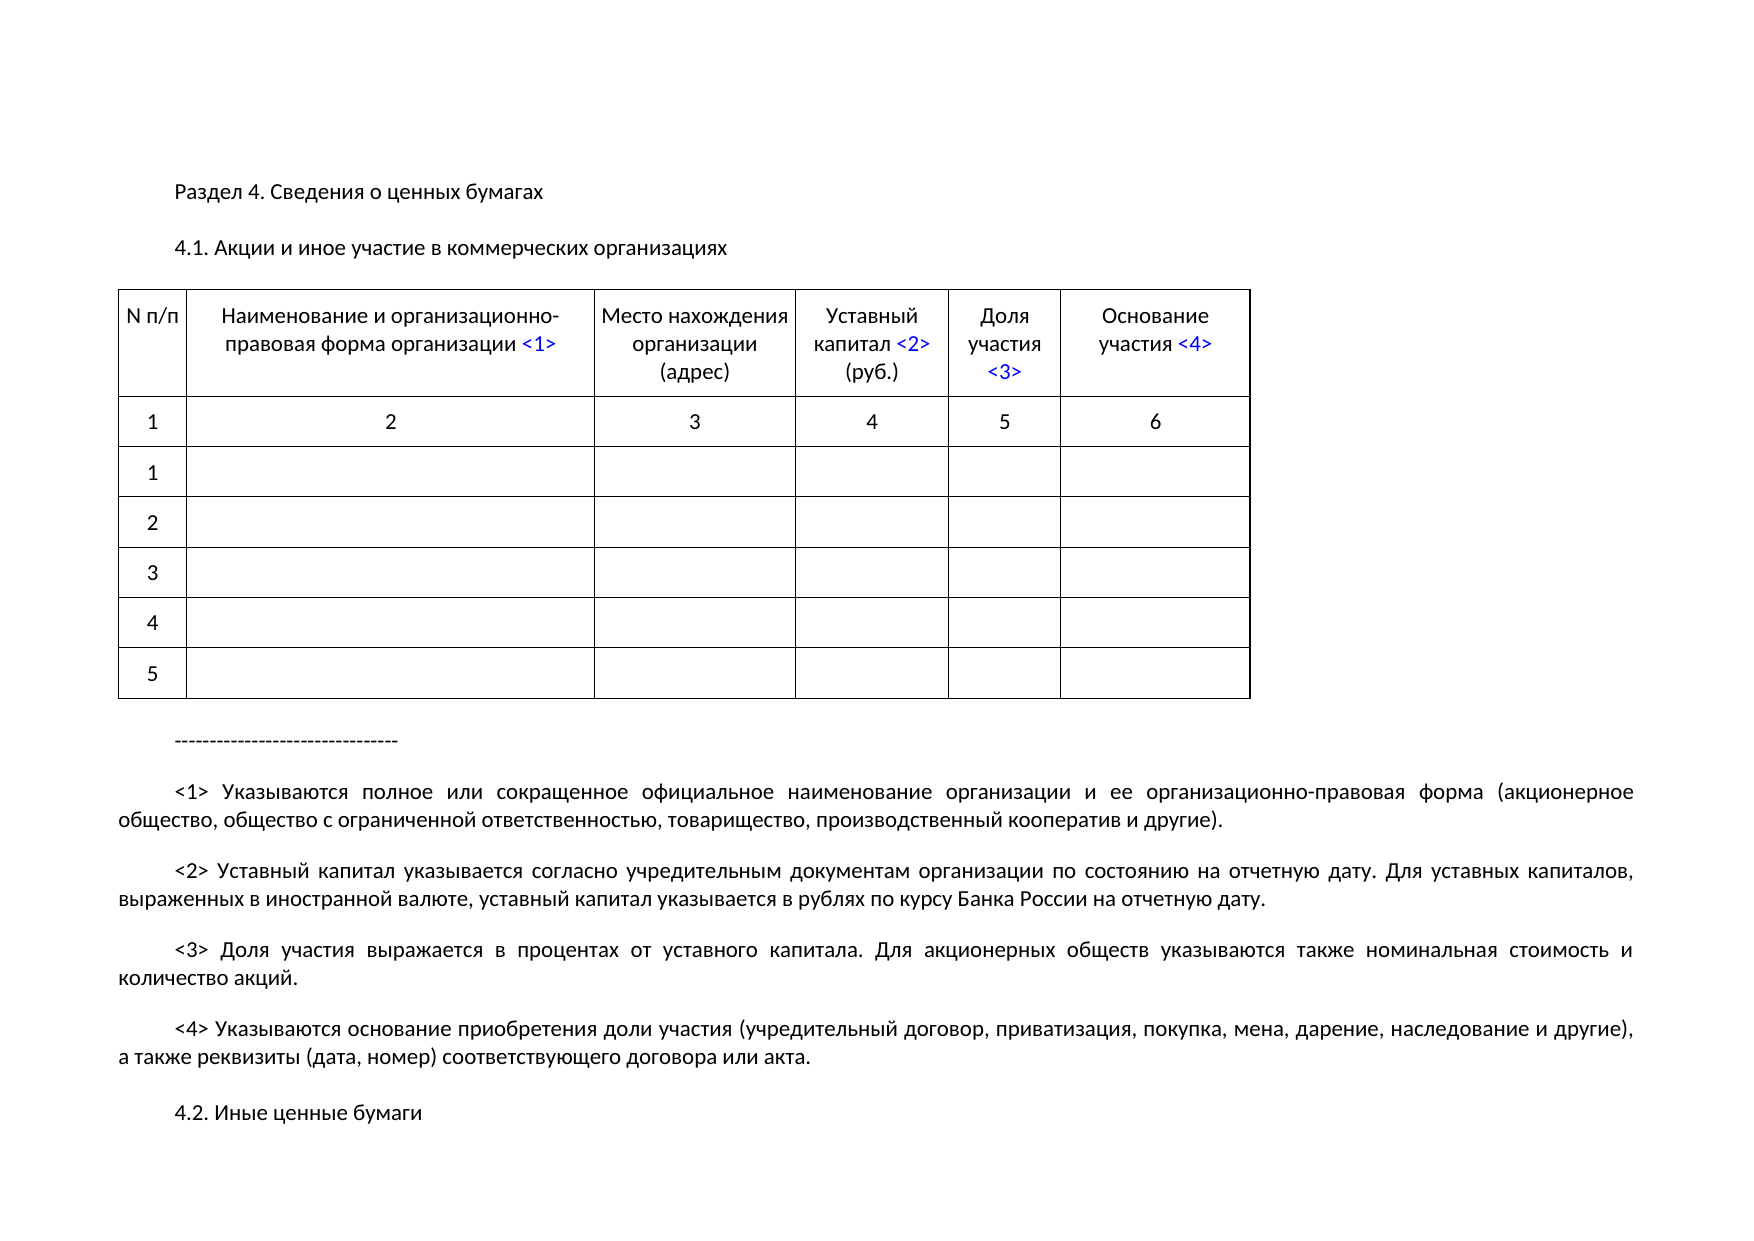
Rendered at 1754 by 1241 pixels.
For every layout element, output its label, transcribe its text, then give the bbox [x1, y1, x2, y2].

text 4.2. Иные ценные бумаги [118, 1098, 1636, 1126]
table_cell [796, 598, 948, 647]
table_cell [796, 447, 948, 496]
table_cell 1 [119, 447, 186, 496]
table_cell 6 [1061, 397, 1249, 446]
table_cell 5 [119, 648, 186, 697]
table_cell [595, 548, 795, 597]
table_cell [187, 497, 594, 547]
table_cell 5 [949, 397, 1060, 446]
table_cell [1061, 447, 1249, 496]
table_header Наименование и организационно-правовая форма организации <1> [187, 290, 594, 396]
table_cell [1061, 598, 1249, 647]
text <2> Уставный капитал указывается согласно учредительным документам организации по состоянию на отчетную дату. Для уставных капиталов, выраженных в иностранной валюте, уставный капитал указывается в рублях по курсу Банка России на отчетную дату. [118, 856, 1636, 912]
table_header Доля участия <3> [949, 290, 1060, 396]
table_cell 2 [187, 397, 594, 446]
text -------------------------------- [118, 727, 1636, 754]
table_header Уставный капитал <2> (руб.) [796, 290, 948, 396]
text Раздел 4. Сведения о ценных бумагах [118, 177, 1636, 205]
table_cell [595, 598, 795, 647]
table_cell [796, 548, 948, 597]
table_cell [1061, 648, 1249, 697]
table_cell [1061, 548, 1249, 597]
table_cell [595, 447, 795, 496]
table_cell 2 [119, 497, 186, 547]
table_cell 1 [119, 397, 186, 446]
text <4> Указываются основание приобретения доли участия (учредительный договор, приватизация, покупка, мена, дарение, наследование и другие), а также реквизиты (дата, номер) соответствующего договора или акта. [118, 1014, 1636, 1070]
table_cell 4 [796, 397, 948, 446]
table_cell [949, 548, 1060, 597]
table_cell [187, 548, 594, 597]
table_cell [187, 648, 594, 697]
table_cell [796, 497, 948, 547]
table_cell 4 [119, 598, 186, 647]
table_cell 3 [595, 397, 795, 446]
table_cell [187, 447, 594, 496]
table_cell [187, 598, 594, 647]
table_header Основание участия <4> [1061, 290, 1249, 396]
table_cell 3 [119, 548, 186, 597]
text <3> Доля участия выражается в процентах от уставного капитала. Для акционерных обществ указываются также номинальная стоимость и количество акций. [118, 935, 1636, 991]
table_cell [796, 648, 948, 697]
table_cell [1061, 497, 1249, 547]
table_cell [949, 648, 1060, 697]
table_cell [949, 447, 1060, 496]
table_header N п/п [119, 290, 186, 396]
table_cell [949, 598, 1060, 647]
table_cell [595, 497, 795, 547]
table_header Место нахождения организации (адрес) [595, 290, 795, 396]
table_cell [595, 648, 795, 697]
text 4.1. Акции и иное участие в коммерческих организациях [118, 233, 1636, 261]
table_cell [949, 497, 1060, 547]
text <1> Указываются полное или сокращенное официальное наименование организации и ее организационно-правовая форма (акционерное общество, общество с ограниченной ответственностью, товарищество, производственный кооператив и другие). [118, 777, 1636, 833]
